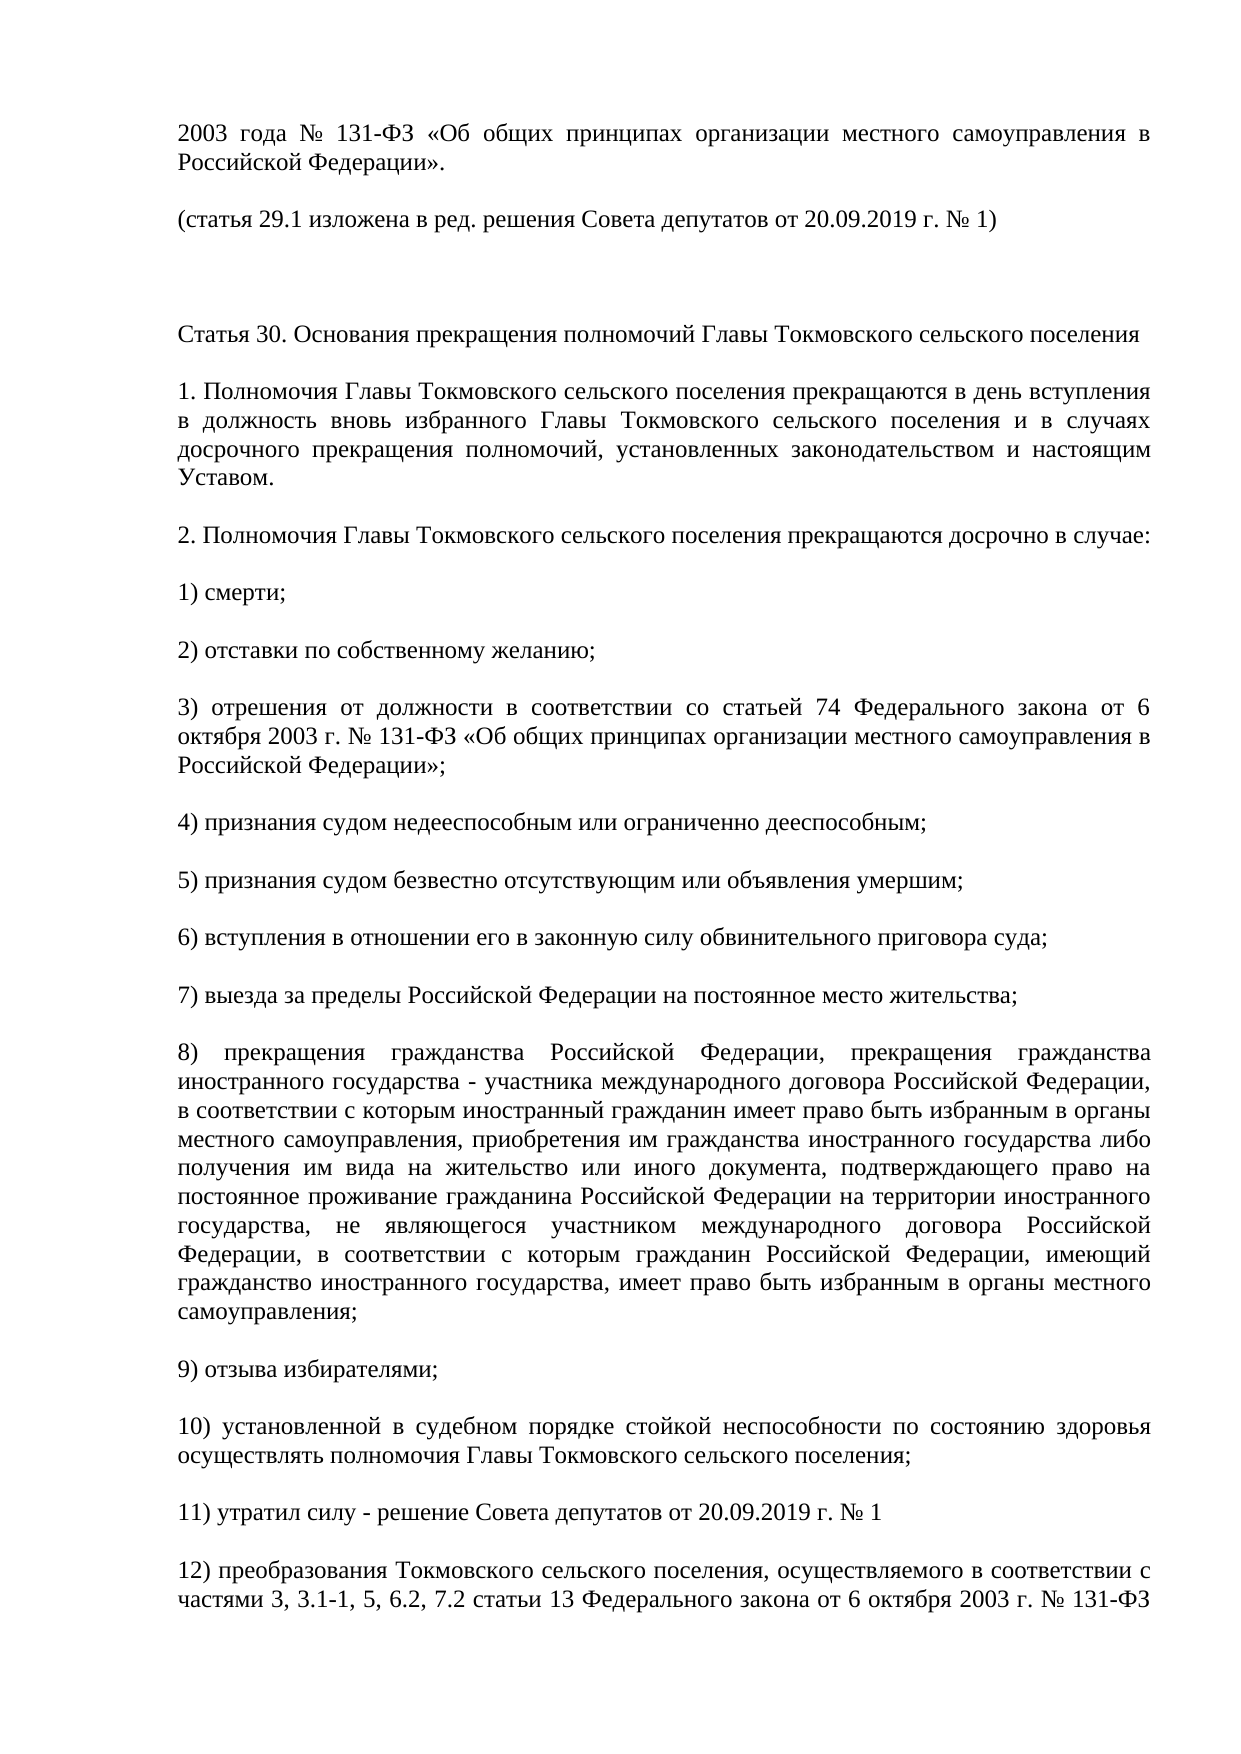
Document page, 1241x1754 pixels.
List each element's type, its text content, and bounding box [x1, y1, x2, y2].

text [177, 118, 1152, 176]
text (статья 29.1 изложена в ред. решения Совета депутатов от 20.09.2019 г. № 1) [177, 204, 1152, 233]
text 9) отзыва избирателями; [177, 1354, 1152, 1382]
text 10) установленной в судебном порядке стойкой неспособности по состоянию здоровья осуществлять полномочия Главы Токмовского сельского поселения; [177, 1411, 1152, 1469]
text 2) отставки по собственному желанию; [177, 635, 1152, 664]
text 5) признания судом безвестно отсутствующим или объявления умершим; [177, 865, 1152, 894]
text 1) смерти; [177, 577, 1152, 606]
text 4) признания судом недееспособным или ограниченно дееспособным; [177, 807, 1152, 836]
text 1. Полномочия Главы Токмовского сельского поселения прекращаются в день вступления в должность вновь избранного Главы Токмовского сельского поселения и в случаях досрочного прекращения полномочий, установленных законодательством и настоящим Уставом. [177, 376, 1152, 491]
text Статья 30. Основания прекращения полномочий Главы Токмовского сельского поселения [177, 319, 1152, 347]
text 6) вступления в отношении его в законную силу обвинительного приговора суда; [177, 922, 1152, 951]
text 3) отрешения от должности в соответствии со статьей 74 Федерального закона от 6 октября 2003 г. № 131-ФЗ «Об общих принципах организации местного самоуправления в Российской Федерации»; [177, 692, 1152, 779]
text 11) утратил силу - решение Совета депутатов от 20.09.2019 г. № 1 [177, 1497, 1152, 1526]
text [177, 1555, 1152, 1612]
text 7) выезда за пределы Российской Федерации на постоянное место жительства; [177, 980, 1152, 1009]
text 8) прекращения гражданства Российской Федерации, прекращения гражданства иностранного государства - участника международного договора Российской Федерации, в соответствии с которым иностранный гражданин имеет право быть избранным в органы местного самоуправления, приобретения им гражданства иностранного государства либо получения им вида на жительство или иного документа, подтверждающего право на постоянное проживание гражданина Российской Федерации на территории иностранного государства, не являющегося участником международного договора Российской Федерации, в соответствии с которым гражданин Российской Федерации, имеющий гражданство иностранного государства, имеет право быть избранным в органы местного самоуправления; [177, 1037, 1152, 1325]
text 2. Полномочия Главы Токмовского сельского поселения прекращаются досрочно в случае: [177, 520, 1152, 549]
